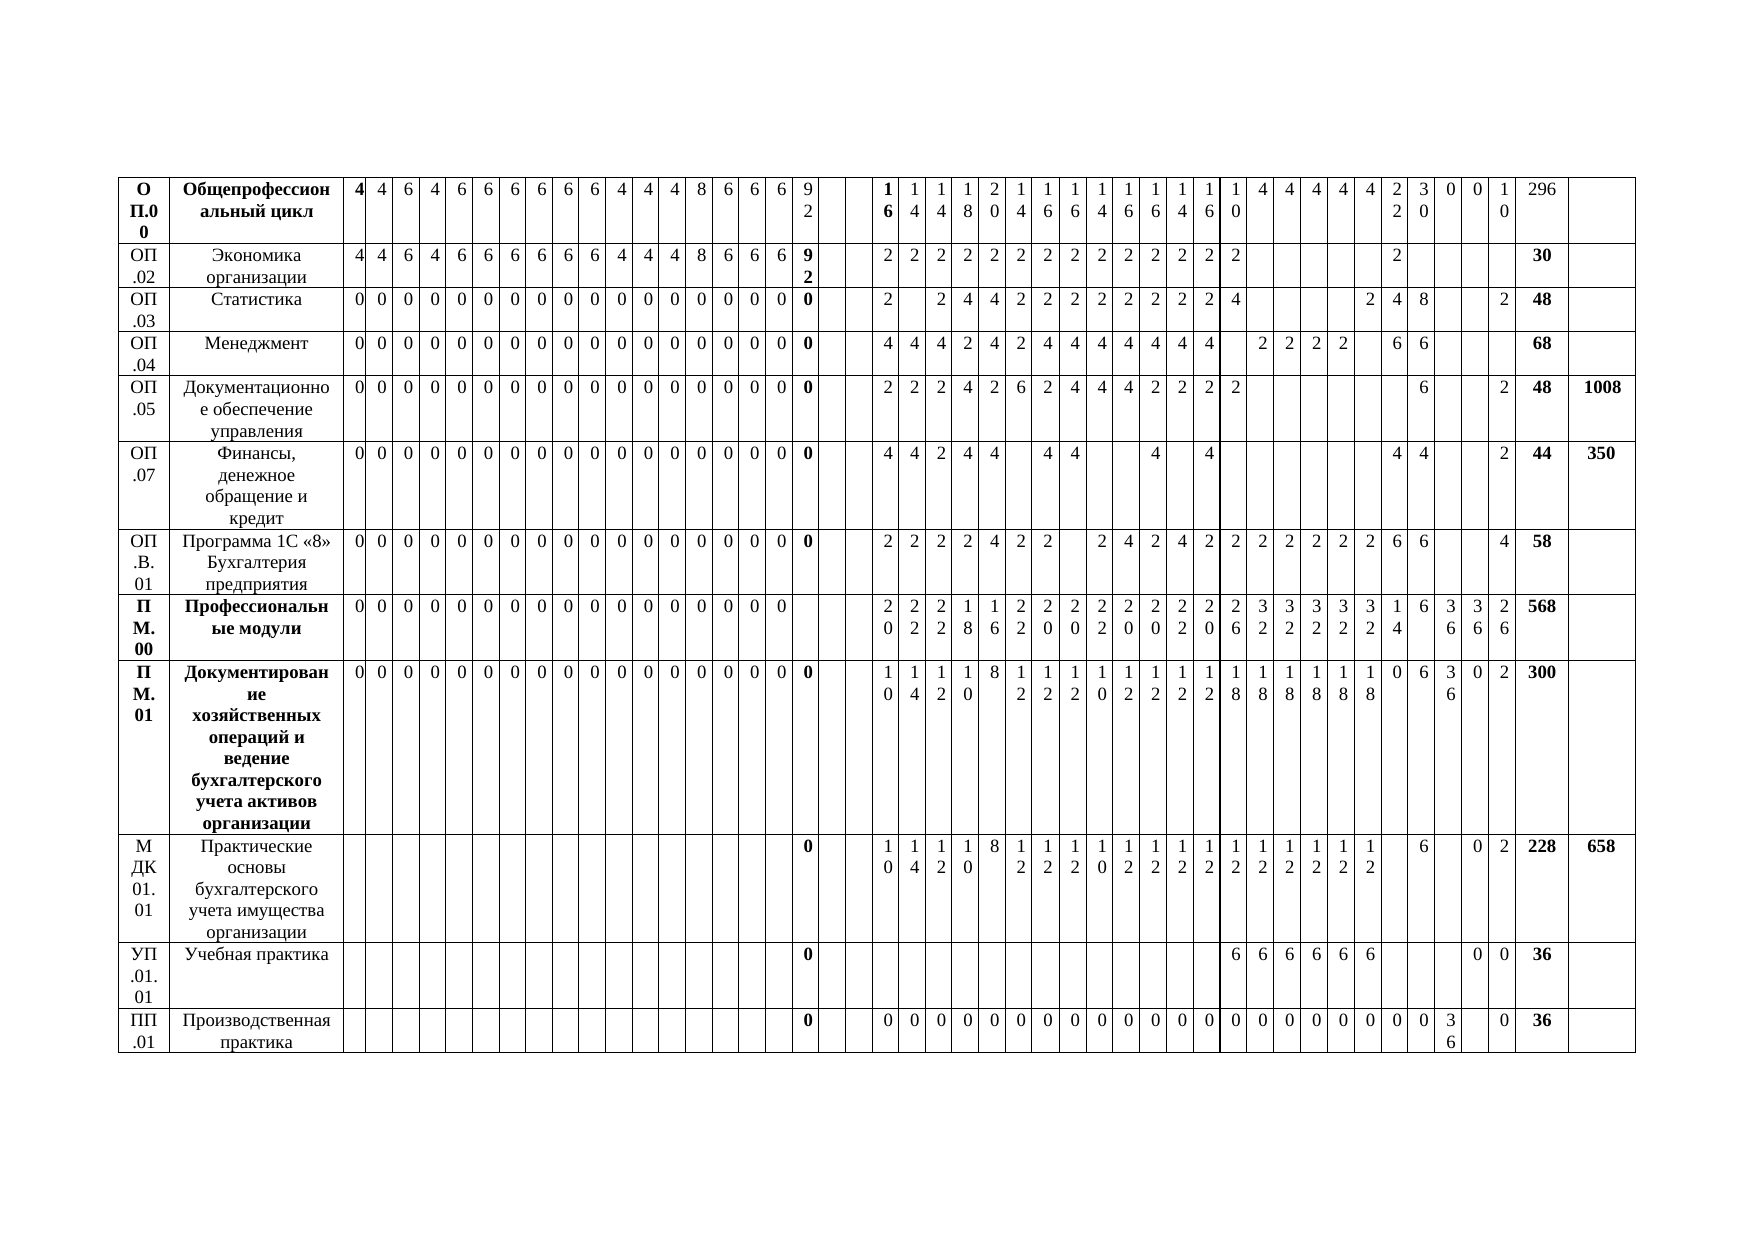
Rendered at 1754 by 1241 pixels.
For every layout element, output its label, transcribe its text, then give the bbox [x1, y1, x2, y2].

table_cell 92 [793, 244, 818, 287]
table_cell 0 [766, 530, 792, 594]
table_cell 2 [1006, 244, 1031, 287]
table_cell 2 [1247, 332, 1273, 375]
table_cell 0 [420, 661, 445, 833]
table_cell 6 [1221, 943, 1246, 1008]
table_cell 2 [1194, 244, 1219, 287]
table_cell [766, 1009, 792, 1052]
table_cell 6 [766, 178, 792, 243]
table_cell 6 [393, 178, 419, 243]
table_cell [606, 943, 632, 1008]
table_cell 12 [1006, 661, 1031, 833]
table_cell [1569, 288, 1635, 331]
table_cell [819, 178, 845, 243]
table_cell [579, 835, 605, 942]
table_cell [1489, 332, 1515, 375]
table_cell [766, 943, 792, 1008]
table_cell [819, 288, 845, 331]
table_cell 0 [739, 376, 765, 441]
table_cell 20 [1194, 595, 1219, 660]
table_cell 10 [952, 835, 978, 942]
table_cell 4 [1328, 178, 1354, 243]
table_cell [1247, 442, 1273, 528]
table_cell [1462, 1009, 1488, 1052]
table_cell [579, 1009, 605, 1052]
table_cell 0 [793, 835, 818, 942]
table_cell 0 [713, 332, 738, 375]
table_cell 0 [659, 661, 685, 833]
table_cell 8 [979, 661, 1005, 833]
table_cell 0 [633, 530, 658, 594]
table_cell [633, 835, 658, 942]
table_cell 1008 [1569, 376, 1635, 441]
table_cell 2 [1087, 530, 1112, 594]
table_cell 0 [793, 332, 818, 375]
table_cell 0 [739, 288, 765, 331]
table_cell 4 [1113, 530, 1139, 594]
table_cell 0 [713, 595, 738, 660]
table_cell 2 [1489, 376, 1515, 441]
table_cell 0 [553, 661, 578, 833]
table_cell 0 [526, 332, 552, 375]
table_cell 6 [713, 178, 738, 243]
table_cell 30 [1516, 244, 1568, 287]
table_cell 4 [366, 178, 392, 243]
table_cell 0 [1328, 1009, 1354, 1052]
table_cell 296 [1516, 178, 1568, 243]
table_cell 2 [926, 376, 951, 441]
table_cell [500, 1009, 525, 1052]
table_cell 0 [713, 288, 738, 331]
table_cell 0 [713, 376, 738, 441]
table_cell 568 [1516, 595, 1568, 660]
table_cell 6 [393, 244, 419, 287]
table_cell 2 [1087, 288, 1112, 331]
table_cell 14 [1167, 178, 1193, 243]
table_cell 8 [979, 835, 1005, 942]
table_cell 12 [1140, 661, 1166, 833]
table_cell 2 [1167, 288, 1193, 331]
table_cell 8 [686, 178, 712, 243]
table_cell 12 [1355, 835, 1381, 942]
table_cell [1569, 595, 1635, 660]
table_cell 92 [793, 178, 818, 243]
table_cell 20 [1140, 595, 1166, 660]
table_cell 0 [420, 530, 445, 594]
table_cell 4 [420, 178, 445, 243]
table_cell 0 [344, 288, 365, 331]
table_cell [526, 943, 552, 1008]
table_cell 0 [1462, 661, 1488, 833]
table_cell 22 [1006, 595, 1031, 660]
table_cell 2 [979, 376, 1005, 441]
table_cell 0 [1489, 1009, 1515, 1052]
table_cell 4 [899, 442, 925, 528]
table_cell ПМ.01 [119, 661, 169, 833]
table_cell 350 [1569, 442, 1635, 528]
table_cell 4 [873, 442, 898, 528]
table_cell 12 [1194, 835, 1219, 942]
table_cell [446, 1009, 472, 1052]
table_cell [1382, 835, 1407, 942]
table_cell [1435, 332, 1461, 375]
table_cell [846, 442, 872, 528]
table_cell [606, 1009, 632, 1052]
table_cell 2 [1167, 376, 1193, 441]
table_cell [899, 943, 925, 1008]
table_cell 32 [1355, 595, 1381, 660]
table_cell 0 [473, 332, 499, 375]
table_cell 0 [473, 288, 499, 331]
table_cell 6 [1328, 943, 1354, 1008]
table_cell [1274, 288, 1300, 331]
table_cell 22 [1382, 178, 1407, 243]
table_cell 0 [659, 442, 685, 528]
table_cell 0 [1382, 1009, 1407, 1052]
table_cell [1113, 943, 1139, 1008]
table_cell 2 [1489, 835, 1515, 942]
table_cell 0 [553, 332, 578, 375]
table_cell 0 [393, 442, 419, 528]
table_cell 4 [1194, 442, 1219, 528]
table_cell 16 [979, 595, 1005, 660]
table_cell 18 [1247, 661, 1273, 833]
table_cell МДК01.01 [119, 835, 169, 942]
table_cell [686, 835, 712, 942]
table_cell ОП.00 [119, 178, 169, 243]
table_cell 4 [1221, 288, 1246, 331]
table_cell [1462, 376, 1488, 441]
table_cell [366, 835, 392, 942]
table_cell 14 [1006, 178, 1031, 243]
table_cell 0 [739, 595, 765, 660]
table_cell 0 [500, 288, 525, 331]
table_cell 14 [1087, 178, 1112, 243]
table_cell 0 [500, 376, 525, 441]
table_cell УП.01.01 [119, 943, 169, 1008]
table_cell 58 [1516, 530, 1568, 594]
table_cell 2 [1006, 332, 1031, 375]
table_cell 0 [686, 332, 712, 375]
table_cell 2 [1194, 288, 1219, 331]
table_cell 2 [1060, 244, 1086, 287]
table_cell 0 [686, 595, 712, 660]
table_cell 10 [873, 661, 898, 833]
table_cell ПП.01 [119, 1009, 169, 1052]
table_cell 0 [393, 288, 419, 331]
table_cell 6 [553, 178, 578, 243]
table_cell 4 [1140, 442, 1166, 528]
table_cell 0 [926, 1009, 951, 1052]
table_cell 12 [1060, 661, 1086, 833]
table_cell [446, 835, 472, 942]
table_cell [819, 244, 845, 287]
table_cell 4 [659, 178, 685, 243]
table_cell 2 [1489, 288, 1515, 331]
table_cell 0 [1194, 1009, 1219, 1052]
table_cell Документационное обеспечение управления [170, 376, 343, 441]
table_cell [713, 943, 738, 1008]
table_cell [633, 1009, 658, 1052]
table_cell [1060, 943, 1086, 1008]
table_cell 0 [473, 595, 499, 660]
table_cell 44 [1516, 442, 1568, 528]
table_cell 6 [500, 244, 525, 287]
table_cell 6 [1408, 661, 1434, 833]
table_cell [1301, 288, 1327, 331]
table_cell 0 [579, 288, 605, 331]
table_cell 0 [366, 376, 392, 441]
table_cell 16 [1194, 178, 1219, 243]
table_cell 0 [899, 1009, 925, 1052]
table_cell 0 [446, 288, 472, 331]
table_cell 0 [473, 661, 499, 833]
table_cell 0 [526, 288, 552, 331]
table_cell Финансы, денежное обращение и кредит [170, 442, 343, 528]
table_cell [659, 835, 685, 942]
table_cell 0 [766, 288, 792, 331]
table_cell 4 [1060, 332, 1086, 375]
table_cell [846, 376, 872, 441]
table_cell 6 [526, 178, 552, 243]
table_cell 2 [1489, 661, 1515, 833]
table_cell 0 [873, 1009, 898, 1052]
table_cell 0 [766, 376, 792, 441]
table_cell 0 [686, 376, 712, 441]
table_cell [1489, 244, 1515, 287]
table_cell 0 [766, 595, 792, 660]
table_cell 0 [659, 530, 685, 594]
table_cell 0 [420, 442, 445, 528]
table_cell 4 [899, 332, 925, 375]
table_cell [846, 1009, 872, 1052]
table_cell 2 [1221, 244, 1246, 287]
table_cell [420, 943, 445, 1008]
table_cell 0 [1060, 1009, 1086, 1052]
table_cell [1462, 442, 1488, 528]
table_cell 0 [579, 442, 605, 528]
table_cell 6 [1408, 530, 1434, 594]
table_cell 36 [1516, 943, 1568, 1008]
table_cell Производственная практика [170, 1009, 343, 1052]
table_cell 4 [606, 178, 632, 243]
table_cell 16 [873, 178, 898, 243]
table_cell 2 [899, 376, 925, 441]
table_cell [344, 1009, 365, 1052]
table_cell [926, 943, 951, 1008]
table_cell 0 [686, 442, 712, 528]
table_cell [979, 943, 1005, 1008]
table_cell 12 [1167, 835, 1193, 942]
table_cell 4 [979, 332, 1005, 375]
table_cell ОП.04 [119, 332, 169, 375]
table_cell 0 [344, 442, 365, 528]
table_cell [1569, 178, 1635, 243]
table_cell 0 [793, 442, 818, 528]
table_cell 0 [633, 332, 658, 375]
table_cell 0 [420, 288, 445, 331]
table_cell 4 [1113, 376, 1139, 441]
table_cell 4 [366, 244, 392, 287]
table_cell 14 [899, 835, 925, 942]
table_cell ОП.07 [119, 442, 169, 528]
table_cell 0 [420, 376, 445, 441]
table_cell [1301, 244, 1327, 287]
table_cell 0 [606, 376, 632, 441]
table_cell 0 [446, 442, 472, 528]
table_cell [1006, 442, 1031, 528]
table_cell 36 [1462, 595, 1488, 660]
table_cell 4 [952, 288, 978, 331]
table_cell 18 [1301, 661, 1327, 833]
table_cell 2 [1382, 244, 1407, 287]
table_cell 0 [393, 595, 419, 660]
table_cell 4 [344, 244, 365, 287]
table_cell [1435, 835, 1461, 942]
table_cell [366, 1009, 392, 1052]
table_cell 0 [526, 530, 552, 594]
table_cell 2 [899, 530, 925, 594]
table_cell [899, 288, 925, 331]
table_cell 0 [686, 661, 712, 833]
table_cell 0 [473, 376, 499, 441]
table_cell [1032, 943, 1059, 1008]
table_cell 0 [420, 332, 445, 375]
table_cell 0 [793, 376, 818, 441]
table_cell 0 [659, 376, 685, 441]
table_cell [1301, 376, 1327, 441]
table_cell 0 [579, 595, 605, 660]
table_cell [873, 943, 898, 1008]
table_cell 36 [1516, 1009, 1568, 1052]
table_cell 2 [873, 376, 898, 441]
table_cell [819, 661, 845, 833]
table_cell [1355, 244, 1381, 287]
table_cell 0 [659, 332, 685, 375]
table_cell 4 [873, 332, 898, 375]
table_cell 0 [344, 530, 365, 594]
table_cell 10 [1489, 178, 1515, 243]
table_cell [473, 835, 499, 942]
table_cell [1569, 244, 1635, 287]
table_cell 4 [1113, 332, 1139, 375]
table_cell [1221, 332, 1246, 375]
table_cell 6 [526, 244, 552, 287]
table_cell 6 [1274, 943, 1300, 1008]
table_cell 0 [500, 661, 525, 833]
table_cell 18 [1274, 661, 1300, 833]
table_cell 2 [1301, 332, 1327, 375]
table_cell 0 [606, 288, 632, 331]
table_cell 68 [1516, 332, 1568, 375]
table_cell [420, 1009, 445, 1052]
table_cell Общепрофессиональный цикл [170, 178, 343, 243]
table_cell 4 [633, 244, 658, 287]
table_cell 0 [446, 595, 472, 660]
table_cell [686, 1009, 712, 1052]
table_cell 0 [739, 442, 765, 528]
table_cell 22 [899, 595, 925, 660]
table_cell 6 [500, 178, 525, 243]
table_cell 4 [1301, 178, 1327, 243]
table_cell 6 [579, 178, 605, 243]
table_cell [819, 442, 845, 528]
table_cell 0 [793, 288, 818, 331]
table_cell 0 [446, 530, 472, 594]
table_cell [846, 244, 872, 287]
table_cell [473, 1009, 499, 1052]
table_cell [344, 943, 365, 1008]
table_cell 4 [1194, 332, 1219, 375]
table_cell 6 [713, 244, 738, 287]
table_cell 10 [873, 835, 898, 942]
table_cell [686, 943, 712, 1008]
table_cell [1328, 442, 1354, 528]
table_cell ОП.03 [119, 288, 169, 331]
table_cell 2 [1167, 244, 1193, 287]
table_cell 0 [366, 442, 392, 528]
table_cell [846, 943, 872, 1008]
table_cell Экономика организации [170, 244, 343, 287]
table_cell 228 [1516, 835, 1568, 942]
table_cell [553, 835, 578, 942]
table_cell 0 [393, 376, 419, 441]
table_cell 2 [1006, 530, 1031, 594]
table_cell 4 [1489, 530, 1515, 594]
table_cell 0 [500, 442, 525, 528]
table_cell 2 [1032, 376, 1059, 441]
table_cell [819, 835, 845, 942]
table_cell [553, 1009, 578, 1052]
table_cell [1060, 530, 1086, 594]
table_cell [1569, 661, 1635, 833]
table_cell 0 [793, 943, 818, 1008]
table_cell [1221, 442, 1246, 528]
table_cell 12 [926, 661, 951, 833]
table_cell [1569, 943, 1635, 1008]
table_cell 0 [579, 376, 605, 441]
table_cell [1462, 332, 1488, 375]
table_cell [1462, 288, 1488, 331]
table_cell [819, 1009, 845, 1052]
table_cell 0 [446, 332, 472, 375]
table_cell 6 [1247, 943, 1273, 1008]
table_cell 2 [1140, 244, 1166, 287]
table_cell ПМ.00 [119, 595, 169, 660]
table_cell 4 [1355, 178, 1381, 243]
table_cell 0 [553, 530, 578, 594]
table_cell 2 [1060, 288, 1086, 331]
table_cell [1274, 442, 1300, 528]
table_cell 14 [1382, 595, 1407, 660]
table_cell 0 [1489, 943, 1515, 1008]
table_cell [739, 943, 765, 1008]
table_cell 4 [1167, 332, 1193, 375]
table_cell 0 [344, 376, 365, 441]
table_cell 0 [633, 595, 658, 660]
table_cell [1194, 943, 1219, 1008]
table_cell 6 [1408, 835, 1434, 942]
table_cell 12 [1274, 835, 1300, 942]
table_cell 18 [1328, 661, 1354, 833]
table_cell [1435, 288, 1461, 331]
table_cell 0 [553, 595, 578, 660]
table_cell 48 [1516, 288, 1568, 331]
table_cell 4 [344, 178, 365, 243]
table_cell 36 [1435, 595, 1461, 660]
table_cell 26 [1489, 595, 1515, 660]
table_cell 12 [1032, 661, 1059, 833]
table_cell 0 [1087, 1009, 1112, 1052]
table_cell [606, 835, 632, 942]
table_cell [1569, 1009, 1635, 1052]
table_cell 0 [633, 288, 658, 331]
table_cell 14 [899, 178, 925, 243]
table_cell 6 [1408, 376, 1434, 441]
table_cell 14 [926, 178, 951, 243]
table_cell 10 [1221, 178, 1246, 243]
table_cell 6 [473, 244, 499, 287]
table_cell 0 [713, 661, 738, 833]
table_cell 0 [526, 661, 552, 833]
table_cell 0 [1408, 1009, 1434, 1052]
table_cell 0 [979, 1009, 1005, 1052]
table_cell 4 [1140, 332, 1166, 375]
table_cell 0 [579, 530, 605, 594]
table_cell 0 [766, 332, 792, 375]
table_cell 4 [1032, 442, 1059, 528]
table_cell 2 [873, 530, 898, 594]
table_cell 12 [1006, 835, 1031, 942]
table_cell 12 [1113, 661, 1139, 833]
table_cell 0 [393, 661, 419, 833]
table_cell [1274, 376, 1300, 441]
table_cell 32 [1274, 595, 1300, 660]
table_cell [366, 943, 392, 1008]
table_cell 4 [1382, 442, 1407, 528]
table_cell 12 [1221, 835, 1246, 942]
table_cell 4 [979, 442, 1005, 528]
table_cell 0 [1435, 178, 1461, 243]
table_cell 2 [926, 530, 951, 594]
table_cell 0 [1382, 661, 1407, 833]
table_cell [1435, 376, 1461, 441]
table_cell 0 [526, 376, 552, 441]
table_cell 2 [1221, 376, 1246, 441]
table_cell 2 [1194, 376, 1219, 441]
table_cell 0 [579, 661, 605, 833]
table_cell 4 [952, 376, 978, 441]
table_cell [819, 595, 845, 660]
table_cell 4 [420, 244, 445, 287]
table_cell 4 [659, 244, 685, 287]
table_cell 2 [1113, 244, 1139, 287]
table_cell 0 [420, 595, 445, 660]
table_cell [846, 332, 872, 375]
table_cell [659, 943, 685, 1008]
table_cell 2 [1355, 530, 1381, 594]
table_cell [1140, 943, 1166, 1008]
table_cell 2 [979, 244, 1005, 287]
table_cell 4 [1087, 332, 1112, 375]
table_cell 6 [553, 244, 578, 287]
table_cell 6 [446, 178, 472, 243]
table_cell 18 [1221, 661, 1246, 833]
table_cell 6 [473, 178, 499, 243]
table_cell [846, 288, 872, 331]
table_cell [713, 835, 738, 942]
table_cell 0 [633, 661, 658, 833]
table_cell [1408, 244, 1434, 287]
table_cell [1006, 943, 1031, 1008]
table_cell 0 [1032, 1009, 1059, 1052]
table_cell 2 [1328, 332, 1354, 375]
table_cell 12 [926, 835, 951, 942]
table_cell 2 [873, 244, 898, 287]
table_cell [1274, 244, 1300, 287]
table_cell 18 [1355, 661, 1381, 833]
table_cell [393, 835, 419, 942]
table_cell 0 [1355, 1009, 1381, 1052]
table_cell [1247, 244, 1273, 287]
table_cell [1328, 376, 1354, 441]
table_cell 0 [633, 442, 658, 528]
table_cell 2 [1247, 530, 1273, 594]
table_cell 0 [686, 530, 712, 594]
table_cell 4 [1247, 178, 1273, 243]
table_cell 16 [1113, 178, 1139, 243]
table_cell 4 [1167, 530, 1193, 594]
table_cell 6 [1382, 332, 1407, 375]
table_cell 48 [1516, 376, 1568, 441]
table_cell [1247, 376, 1273, 441]
table_cell [793, 595, 818, 660]
table_cell [739, 835, 765, 942]
table_cell 36 [1435, 1009, 1461, 1052]
table_cell 2 [926, 288, 951, 331]
table_cell [713, 1009, 738, 1052]
table_cell 0 [553, 442, 578, 528]
table_cell 16 [1140, 178, 1166, 243]
table_cell 2 [926, 244, 951, 287]
table_cell [393, 943, 419, 1008]
table_cell 2 [1140, 288, 1166, 331]
table_cell 0 [500, 530, 525, 594]
table_cell [1462, 244, 1488, 287]
table_cell 2 [873, 288, 898, 331]
table_cell Учебная практика [170, 943, 343, 1008]
table_cell 0 [739, 530, 765, 594]
table_cell 2 [1355, 288, 1381, 331]
table_cell [846, 530, 872, 594]
table_cell 6 [446, 244, 472, 287]
table_cell Статистика [170, 288, 343, 331]
table_cell 6 [739, 244, 765, 287]
table_cell [846, 595, 872, 660]
table_cell 2 [1140, 376, 1166, 441]
table_cell 36 [1435, 661, 1461, 833]
table_cell 0 [659, 288, 685, 331]
table_cell 0 [606, 661, 632, 833]
table_cell 0 [553, 376, 578, 441]
table_cell 0 [473, 530, 499, 594]
table_cell Практические основы бухгалтерского учета имущества организации [170, 835, 343, 942]
table_cell 0 [526, 595, 552, 660]
table_cell [633, 943, 658, 1008]
table_cell 12 [1113, 835, 1139, 942]
table_cell 2 [1032, 288, 1059, 331]
table_cell 4 [633, 178, 658, 243]
table_cell 8 [686, 244, 712, 287]
table_cell 12 [1032, 835, 1059, 942]
table_cell [579, 943, 605, 1008]
table_cell 2 [1489, 442, 1515, 528]
table_cell 0 [952, 1009, 978, 1052]
table_cell 0 [766, 661, 792, 833]
table_cell 0 [1113, 1009, 1139, 1052]
table_cell [1569, 332, 1635, 375]
table_cell 2 [952, 332, 978, 375]
table_cell 10 [952, 661, 978, 833]
table_cell 16 [1032, 178, 1059, 243]
table_cell 4 [952, 442, 978, 528]
table_cell [819, 376, 845, 441]
table_cell 0 [793, 1009, 818, 1052]
table_cell [846, 835, 872, 942]
table_cell [1435, 943, 1461, 1008]
table_cell [1382, 376, 1407, 441]
table_cell 0 [606, 595, 632, 660]
table_cell 2 [1274, 530, 1300, 594]
table_cell [1382, 943, 1407, 1008]
table_cell 2 [1274, 332, 1300, 375]
table_cell 0 [1247, 1009, 1273, 1052]
table_cell 2 [899, 244, 925, 287]
table_cell 0 [1301, 1009, 1327, 1052]
table_cell 0 [606, 332, 632, 375]
table_cell 0 [1006, 1009, 1031, 1052]
table_cell [1167, 943, 1193, 1008]
table_cell 32 [1328, 595, 1354, 660]
table_cell 32 [1247, 595, 1273, 660]
table_cell Программа 1С «8» Бухгалтерия предприятия [170, 530, 343, 594]
table_cell [1435, 530, 1461, 594]
table_cell 12 [1247, 835, 1273, 942]
table_cell [526, 1009, 552, 1052]
table_cell 2 [1032, 530, 1059, 594]
table_cell 26 [1221, 595, 1246, 660]
table_cell 4 [979, 288, 1005, 331]
table_cell [526, 835, 552, 942]
table_cell [1435, 244, 1461, 287]
table_cell 0 [579, 332, 605, 375]
table_cell 0 [1167, 1009, 1193, 1052]
table_cell 0 [659, 595, 685, 660]
table_cell 4 [1060, 376, 1086, 441]
table_cell [500, 943, 525, 1008]
table_cell [1113, 442, 1139, 528]
table_cell [344, 835, 365, 942]
table_cell 0 [366, 530, 392, 594]
table_cell 0 [344, 595, 365, 660]
table_cell 300 [1516, 661, 1568, 833]
table_cell [473, 943, 499, 1008]
table_cell 4 [606, 244, 632, 287]
table_cell 0 [344, 332, 365, 375]
table_cell 20 [979, 178, 1005, 243]
table_cell 2 [952, 244, 978, 287]
table_cell 0 [1221, 1009, 1246, 1052]
table_cell 18 [952, 595, 978, 660]
table_cell [659, 1009, 685, 1052]
table_cell 16 [1060, 178, 1086, 243]
table_cell 0 [793, 661, 818, 833]
table_cell 0 [739, 332, 765, 375]
table_cell 2 [1087, 244, 1112, 287]
table_cell 0 [606, 530, 632, 594]
table_cell 2 [1328, 530, 1354, 594]
table_cell 18 [952, 178, 978, 243]
table_cell 0 [446, 661, 472, 833]
table_cell 4 [1032, 332, 1059, 375]
table_cell [1355, 332, 1381, 375]
table_cell 12 [1328, 835, 1354, 942]
table_cell 6 [1301, 943, 1327, 1008]
table_cell [766, 835, 792, 942]
table_cell 0 [393, 332, 419, 375]
table_cell [446, 943, 472, 1008]
table_cell 0 [500, 595, 525, 660]
table_cell 14 [899, 661, 925, 833]
table_cell ОП.05 [119, 376, 169, 441]
table_cell [1328, 244, 1354, 287]
table_cell 20 [1032, 595, 1059, 660]
table_cell [1301, 442, 1327, 528]
table_cell [846, 178, 872, 243]
table_cell 0 [526, 442, 552, 528]
table_cell 0 [606, 442, 632, 528]
table_cell Профессиональные модули [170, 595, 343, 660]
table_cell 2 [1301, 530, 1327, 594]
table_cell 6 [1408, 595, 1434, 660]
table_cell Документирование хозяйственных операций и ведение бухгалтерского учета активов организации [170, 661, 343, 833]
table_cell 2 [1113, 288, 1139, 331]
table_cell [1462, 530, 1488, 594]
table_cell [393, 1009, 419, 1052]
table_cell ОП.В.01 [119, 530, 169, 594]
table_cell 2 [926, 442, 951, 528]
table_cell 0 [473, 442, 499, 528]
table_cell 6 [766, 244, 792, 287]
table_cell [1355, 376, 1381, 441]
table_cell 0 [633, 376, 658, 441]
table_cell [1408, 943, 1434, 1008]
table_cell 2 [1221, 530, 1246, 594]
table_cell 0 [366, 288, 392, 331]
table_cell [952, 943, 978, 1008]
table_cell 2 [1032, 244, 1059, 287]
table_cell 4 [979, 530, 1005, 594]
table_cell 4 [1408, 442, 1434, 528]
table_cell [1328, 288, 1354, 331]
table_cell 30 [1408, 178, 1434, 243]
table_cell 8 [1408, 288, 1434, 331]
table_cell 20 [1113, 595, 1139, 660]
table_cell 4 [1274, 178, 1300, 243]
table_cell 4 [1087, 376, 1112, 441]
table_cell 6 [1382, 530, 1407, 594]
table_cell 10 [1087, 835, 1112, 942]
table_cell [1087, 943, 1112, 1008]
table_cell [819, 943, 845, 1008]
table_cell 10 [1087, 661, 1112, 833]
table_cell 22 [1087, 595, 1112, 660]
table_cell 0 [713, 442, 738, 528]
table_cell 0 [393, 530, 419, 594]
table_cell 0 [1140, 1009, 1166, 1052]
table_cell 4 [1060, 442, 1086, 528]
table_cell 0 [1462, 178, 1488, 243]
table_cell 0 [500, 332, 525, 375]
table_cell [1569, 530, 1635, 594]
table_cell 0 [344, 661, 365, 833]
table_cell [739, 1009, 765, 1052]
table_cell 0 [739, 661, 765, 833]
table_cell 6 [579, 244, 605, 287]
table_cell [500, 835, 525, 942]
table_cell 0 [446, 376, 472, 441]
table_cell 22 [1167, 595, 1193, 660]
table_cell [1435, 442, 1461, 528]
table_cell 12 [1140, 835, 1166, 942]
table_cell 0 [366, 661, 392, 833]
table_cell 20 [1060, 595, 1086, 660]
table_cell 0 [793, 530, 818, 594]
table_cell 22 [926, 595, 951, 660]
table_cell 0 [366, 332, 392, 375]
table_cell 0 [553, 288, 578, 331]
table_cell 0 [713, 530, 738, 594]
table_cell [1087, 442, 1112, 528]
table_cell 32 [1301, 595, 1327, 660]
table_cell 0 [1274, 1009, 1300, 1052]
table_cell [420, 835, 445, 942]
table_cell [1355, 442, 1381, 528]
table_cell 12 [1301, 835, 1327, 942]
table_cell 2 [1006, 288, 1031, 331]
table_cell [819, 530, 845, 594]
table_cell 6 [739, 178, 765, 243]
table_cell 12 [1060, 835, 1086, 942]
table_cell 0 [1462, 943, 1488, 1008]
table_cell 20 [873, 595, 898, 660]
table_cell [846, 661, 872, 833]
table_cell 6 [1006, 376, 1031, 441]
table_cell 0 [1462, 835, 1488, 942]
table_cell ОП.02 [119, 244, 169, 287]
table_cell 0 [686, 288, 712, 331]
table_cell Менеджмент [170, 332, 343, 375]
table_cell 2 [1194, 530, 1219, 594]
table_cell [819, 332, 845, 375]
table_cell 4 [1382, 288, 1407, 331]
table_cell 0 [766, 442, 792, 528]
table_cell [553, 943, 578, 1008]
table_cell [1247, 288, 1273, 331]
table_cell 12 [1194, 661, 1219, 833]
table_cell 658 [1569, 835, 1635, 942]
table_cell 0 [366, 595, 392, 660]
table_cell 6 [1408, 332, 1434, 375]
table_cell 2 [952, 530, 978, 594]
table_cell 12 [1167, 661, 1193, 833]
table_cell 2 [1140, 530, 1166, 594]
table_cell [1167, 442, 1193, 528]
table_cell 4 [926, 332, 951, 375]
table_cell 6 [1355, 943, 1381, 1008]
